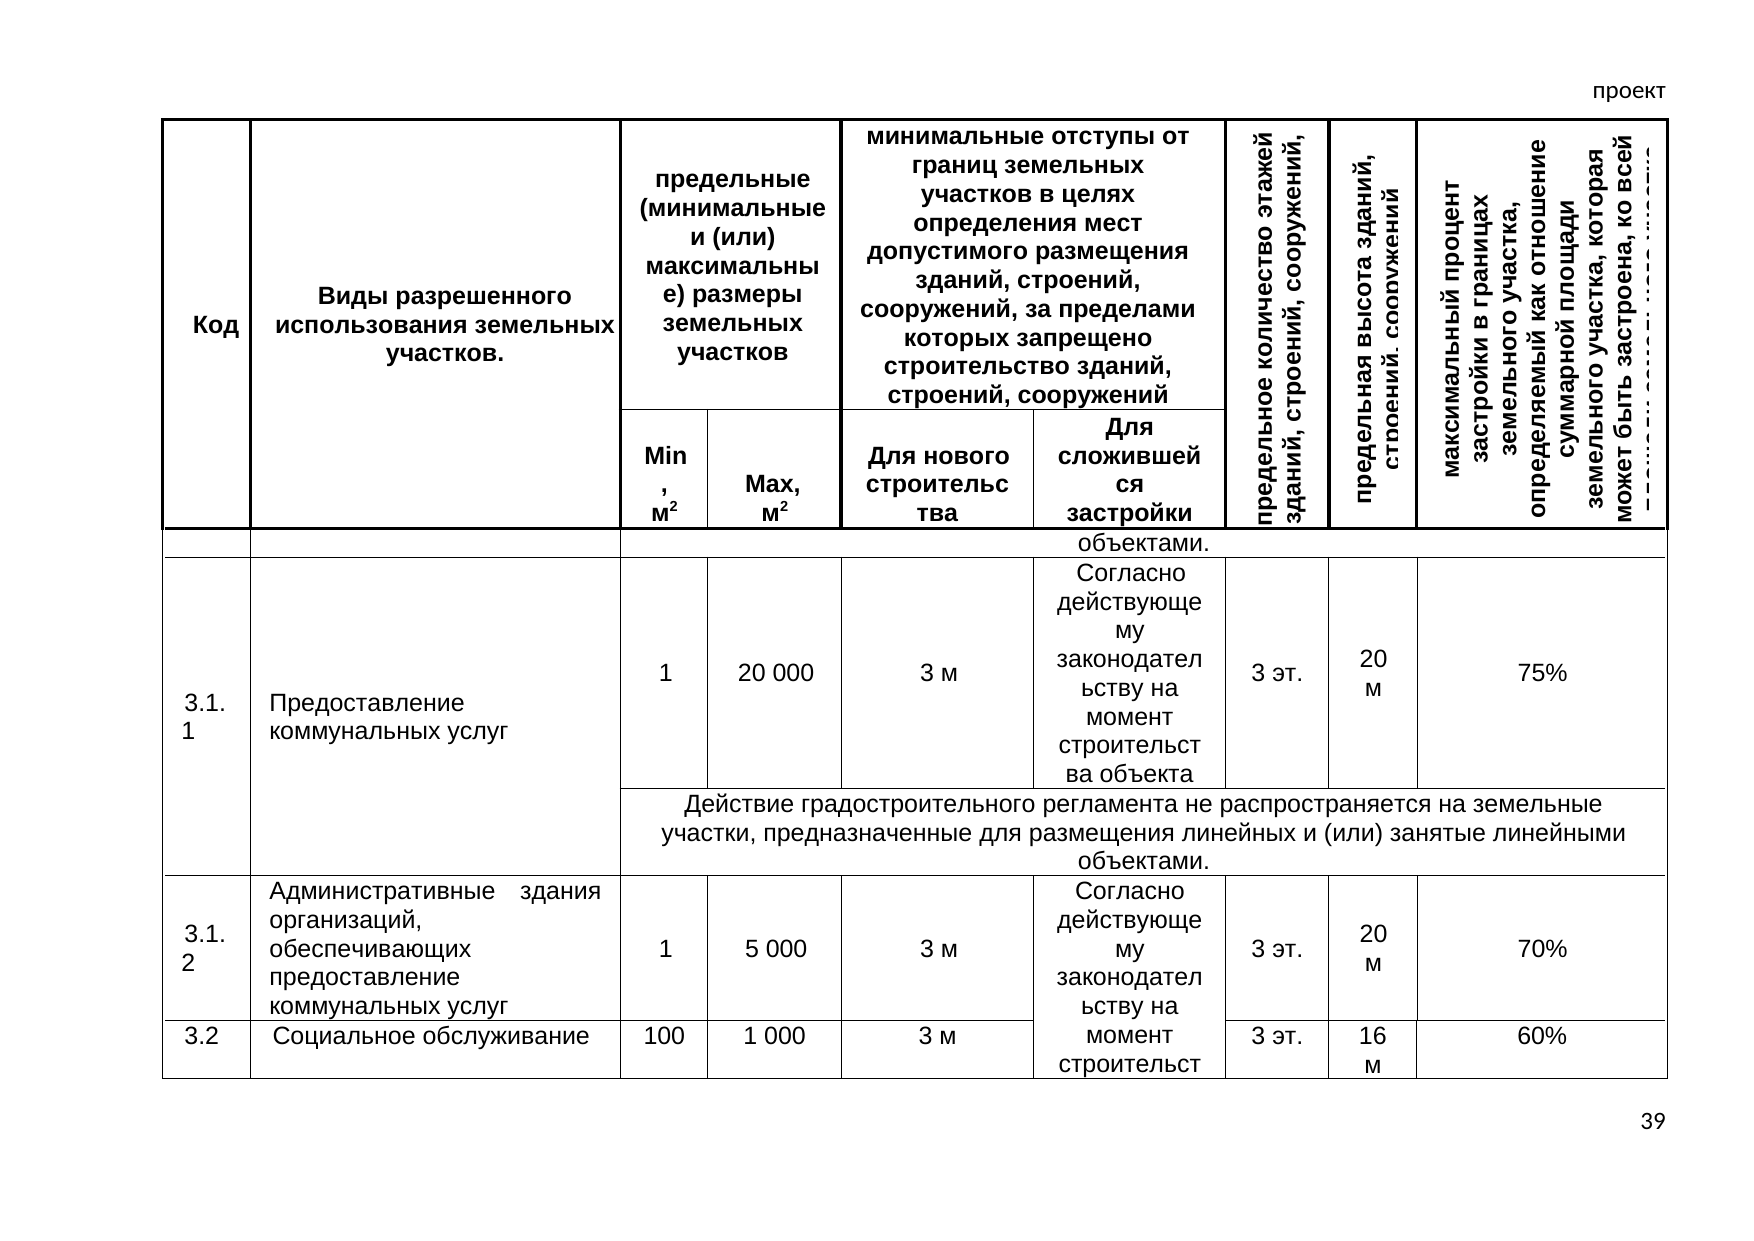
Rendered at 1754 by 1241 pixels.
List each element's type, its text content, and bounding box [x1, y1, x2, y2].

table_cell Административные здания организаций, обеспечивающих предоставление коммунальных услуг [251, 876, 620, 1020]
table_header Виды разрешенного использования земельных участков. [252, 121, 619, 527]
table_header минимальные отступы от границ земельных участков в целях определения мест допустимого размещения зданий, строений, сооружений, за пределами которых запрещено строительство зданий, строений, сооружений [843, 121, 1224, 409]
table_cell Согласно действующему законодательству на момент строительства объекта [1034, 558, 1225, 788]
table_header максимальный процент застройки в границах земельного участка, определяемый как отношение суммарной площади земельного участка, которая может быть застроена, ко всей площади земельного участка [1418, 121, 1666, 527]
table_cell 20 м [1329, 558, 1417, 788]
table_cell 3 м [842, 1021, 1033, 1078]
table_cell Min, м2 [622, 410, 707, 527]
table_cell 20 000 [708, 558, 841, 788]
table_header предельное количество этажей зданий, строений, сооружений, [1227, 121, 1327, 527]
table_cell 3 эт. [1226, 1021, 1328, 1078]
table_cell Социальное обслуживание [251, 1021, 620, 1078]
table_cell 3.1.1 [163, 557, 250, 875]
table_cell Для нового строительства [843, 410, 1033, 527]
table_cell 3 м [842, 558, 1033, 788]
table_cell 16 м [1329, 1021, 1416, 1078]
table_cell 75% [1418, 557, 1667, 788]
table_cell 5 000 [708, 876, 841, 1020]
table_cell 1 [621, 558, 707, 788]
table_cell 60% [1417, 1020, 1667, 1078]
table_cell 1 [621, 876, 707, 1020]
table_cell Предоставление коммунальных услуг [251, 558, 620, 875]
table_cell 3 эт. [1226, 558, 1328, 788]
table_header предельные (минимальные и (или) максимальные) размеры земельных участков [622, 121, 839, 409]
table_cell Действие градостроительного регламента не распространяется на земельные участки, предназначенные для размещения линейных и (или) занятые линейными объектами. [621, 788, 1667, 875]
table_header предельная высота зданий, строений, сооружений [1331, 121, 1415, 527]
table_cell 3 м [842, 876, 1033, 1020]
table_cell Согласно действующему законодательству на момент строительства объекта [1034, 876, 1225, 1078]
table_cell 100 [621, 1021, 707, 1078]
table_cell 70% [1418, 875, 1667, 1020]
table_cell Для сложившейся застройки [1034, 410, 1224, 527]
table_cell 3.1.2 [163, 875, 250, 1020]
table_cell Max, м2 [708, 410, 839, 527]
table_cell 3.2 [163, 1020, 250, 1078]
table_cell Действие градостроительного регламента не распространяется на земельные участки, предназначенные для размещения линейных и (или) занятые линейными объектами. [621, 527, 1667, 557]
table_cell 20 м [1329, 876, 1417, 1020]
table_cell 3 эт. [1226, 876, 1328, 1020]
table_cell 1 000 [708, 1021, 841, 1078]
table_header Код [164, 121, 249, 527]
